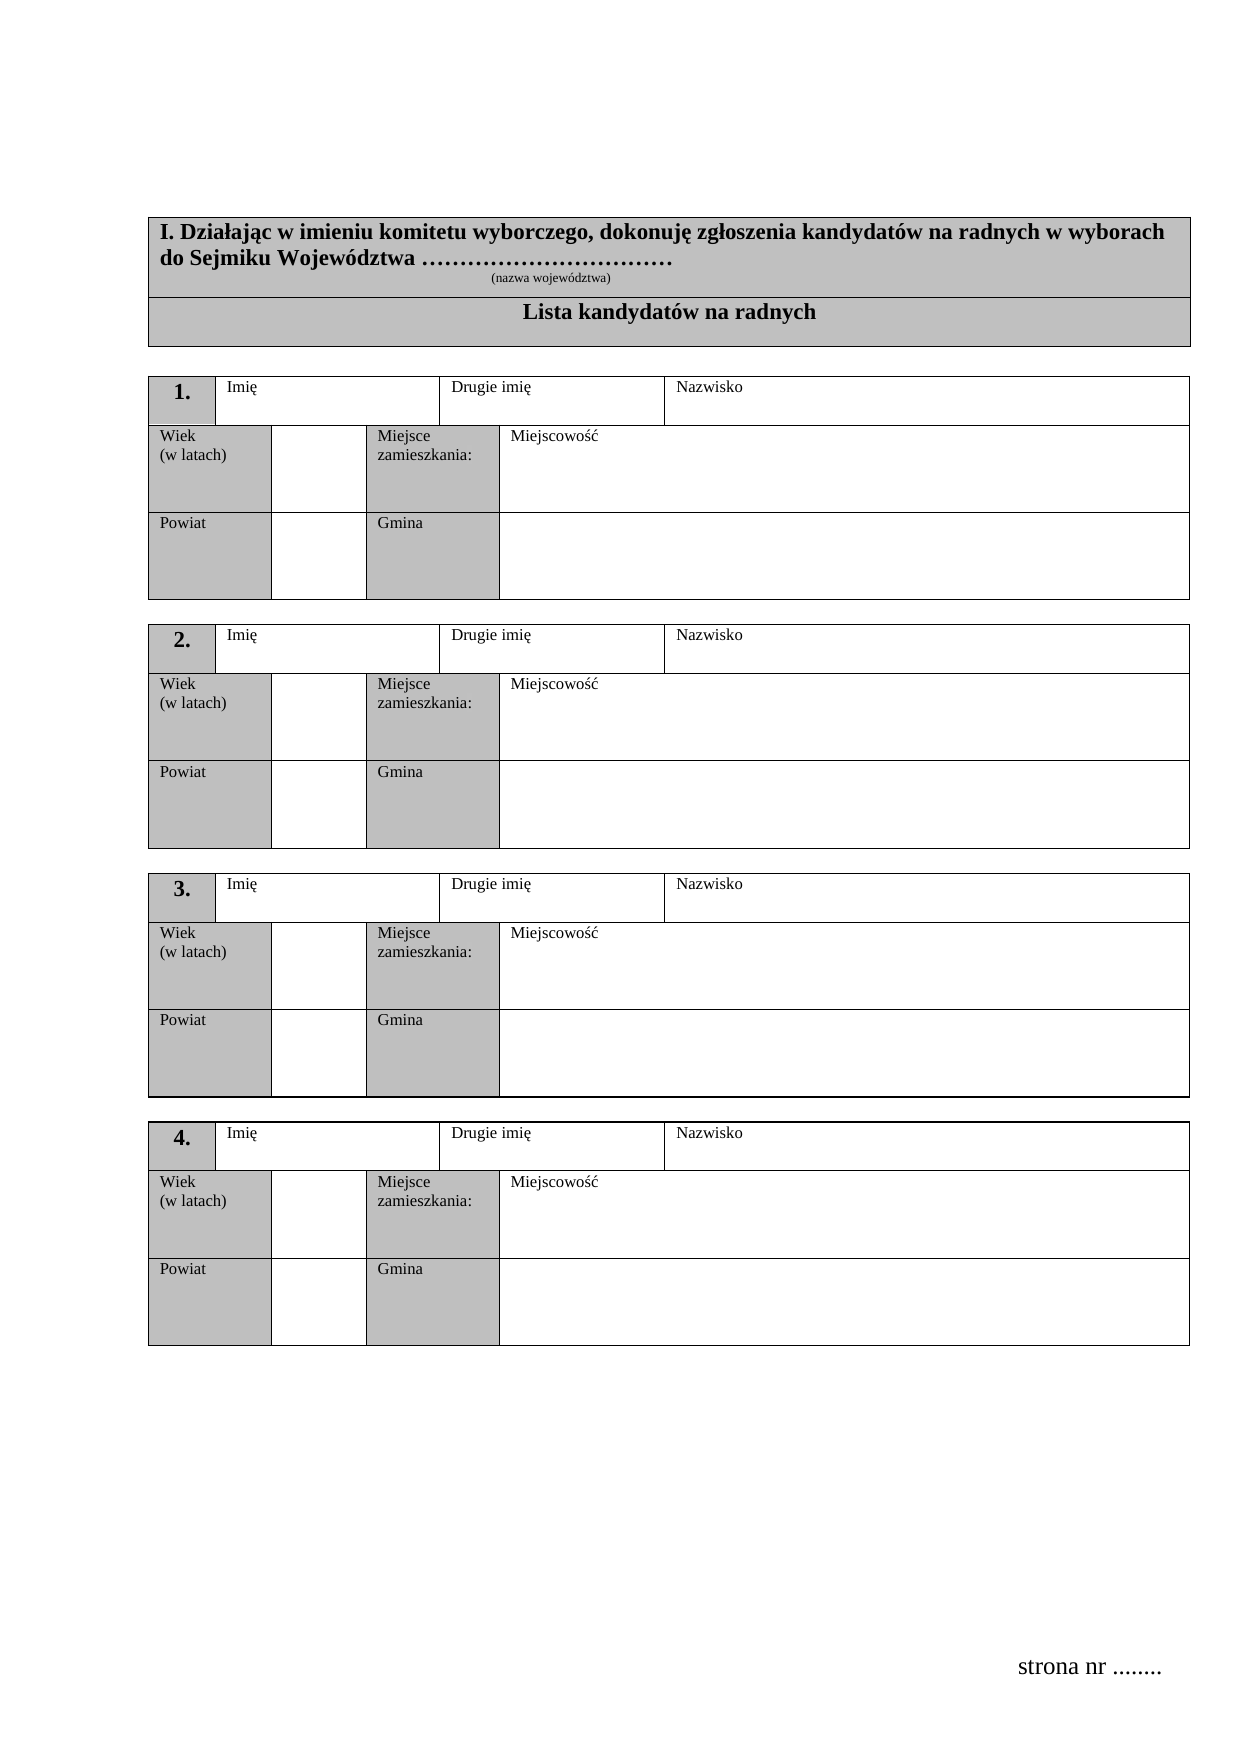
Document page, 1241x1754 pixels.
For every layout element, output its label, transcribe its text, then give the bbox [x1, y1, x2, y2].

table_cell Powiat [149, 1010, 271, 1096]
table_header Drugie imię [440, 1123, 664, 1170]
table_header I. Działając w imieniu komitetu wyborczego, dokonuję zgłoszenia kandydatów na radnych w wyborach do Sejmiku Województwa …………………………… (nazwa województwa) [149, 218, 1190, 297]
table_cell [272, 1171, 366, 1258]
table_cell [272, 923, 366, 1009]
table_header Nazwisko [665, 377, 1189, 424]
table_header Nazwisko [665, 625, 1189, 673]
table_header Nazwisko [665, 874, 1189, 922]
table_header Drugie imię [440, 874, 664, 922]
table_cell Powiat [149, 513, 271, 599]
table_cell [272, 513, 366, 599]
table_header Imię [216, 625, 439, 673]
table_cell Wiek (w latach) [149, 426, 271, 512]
table_cell [272, 426, 366, 512]
table_header Imię [216, 377, 439, 424]
table_header Imię [216, 1123, 439, 1170]
table_cell Wiek (w latach) [149, 674, 271, 760]
table_cell Powiat [149, 761, 271, 848]
table_cell [500, 1259, 1189, 1345]
table_cell Miejsce zamieszkania: [367, 1171, 499, 1258]
table_header 4. [149, 1123, 215, 1170]
table_header Nazwisko [665, 1123, 1189, 1170]
table_cell Miejscowość [500, 1171, 1189, 1258]
table_header 1. [149, 377, 215, 424]
table_header Imię [216, 874, 439, 922]
table_cell [272, 674, 366, 760]
table_cell Wiek (w latach) [149, 1171, 271, 1258]
table_cell [500, 761, 1189, 848]
table_cell Wiek (w latach) [149, 923, 271, 1009]
table_cell Miejsce zamieszkania: [367, 923, 499, 1009]
table_cell Gmina [367, 761, 499, 848]
table_cell Miejscowość [500, 923, 1189, 1009]
table_header 2. [149, 625, 215, 673]
table_cell Miejscowość [500, 674, 1189, 760]
table_cell [272, 761, 366, 848]
table_cell Lista kandydatów na radnych [149, 298, 1190, 346]
table_cell [500, 513, 1189, 599]
table_cell [272, 1010, 366, 1096]
table_cell Powiat [149, 1259, 271, 1345]
table_cell [272, 1259, 366, 1345]
table_cell Miejsce zamieszkania: [367, 426, 499, 512]
table_cell Miejscowość [500, 426, 1189, 512]
table_cell Gmina [367, 1259, 499, 1345]
table_header 3. [149, 874, 215, 922]
table_cell [500, 1010, 1189, 1096]
table_cell Gmina [367, 1010, 499, 1096]
table_header Drugie imię [440, 625, 664, 673]
table_header Drugie imię [440, 377, 664, 424]
table_cell Gmina [367, 513, 499, 599]
table_cell Miejsce zamieszkania: [367, 674, 499, 760]
